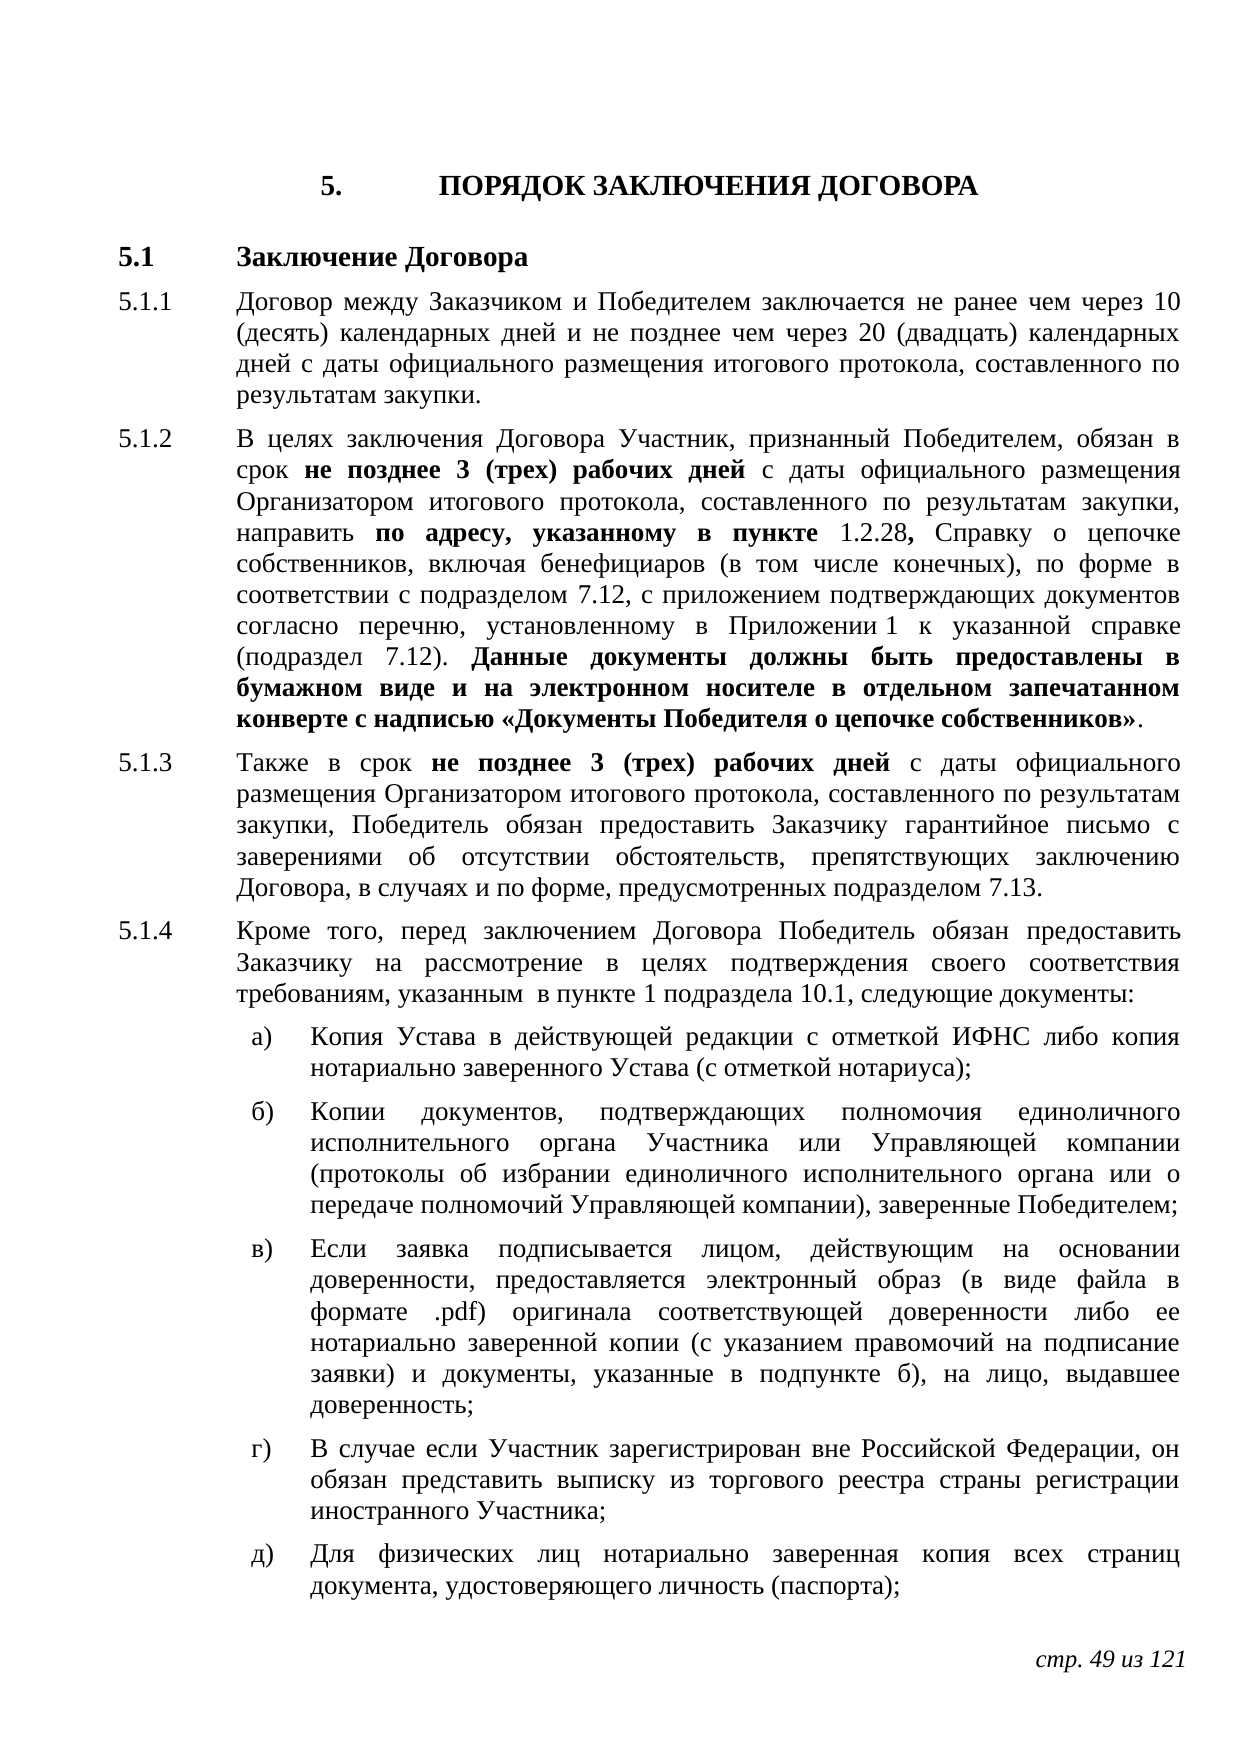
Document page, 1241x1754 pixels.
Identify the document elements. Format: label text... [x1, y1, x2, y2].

text В целях заключения Договора Участник, признанный Победителем, обязан в срок не позднее 3 (трех) рабочих дней с даты официального размещения Организатором итогового протокола, составленного по результатам закупки, направить по адресу, указанному в пункте 1.2.28, Справку о цепочке собственников, включая бенефициаров (в том числе конечных), по форме в соответствии с подразделом 7.12, с приложением подтверждающих документов согласно перечню, установленному в Приложении 1 к указанной справке (подраздел 7.12). Данные документы должны быть предоставлены в бумажном виде и на электронном носителе в отдельном запечатанном конверте с надписью «Документы Победителя о цепочке собственников». [118, 422, 1181, 734]
list Копии документов, подтверждающих полномочия единоличного исполнительного органа Участника или Управляющей компании (протоколы об избрании единоличного исполнительного органа или о передаче полномочий Управляющей компании), заверенные Победителем; [251, 1095, 1181, 1220]
list Кроме того, перед заключением Договора Победитель обязан предоставить Заказчику на рассмотрение в целях подтверждения своего соответствия требованиям, указанным в пункте 1 подраздела 10.1, следующие документы: [118, 914, 1181, 1008]
list Копия Устава в действующей редакции с отметкой ИФНС либо копия нотариально заверенного Устава (с отметкой нотариуса); [251, 1020, 1181, 1083]
list В случае если Участник зарегистрирован вне Российской Федерации, он обязан представить выписку из торгового реестра страны регистрации иностранного Участника; [251, 1432, 1181, 1525]
text Договор между Заказчиком и Победителем заключается не ранее чем через 10 (десять) календарных дней и не позднее чем через 20 (двадцать) календарных дней с даты официального размещения итогового протокола, составленного по результатам закупки. [118, 285, 1181, 410]
subtitle Заключение Договора [118, 239, 1181, 273]
list Если заявка подписывается лицом, действующим на основании доверенности, предоставляется электронный образ (в виде файла в формате .pdf) оригинала соответствующей доверенности либо ее нотариально заверенной копии (с указанием правомочий на подписание заявки) и документы, указанные в подпункте б), на лицо, выдавшее доверенность; [251, 1232, 1181, 1419]
subtitle ПОРЯДОК ЗАКЛЮЧЕНИЯ ДОГОВОРА [118, 168, 1181, 202]
text Также в срок не позднее 3 (трех) рабочих дней с даты официального размещения Организатором итогового протокола, составленного по результатам закупки, Победитель обязан предоставить Заказчику гарантийное письмо с заверениями об отсутствии обстоятельств, препятствующих заключению Договора, в случаях и по форме, предусмотренных подразделом 7.13. [118, 746, 1181, 902]
list Для физических лиц нотариально заверенная копия всех страниц документа, удостоверяющего личность (паспорта); [251, 1538, 1181, 1600]
